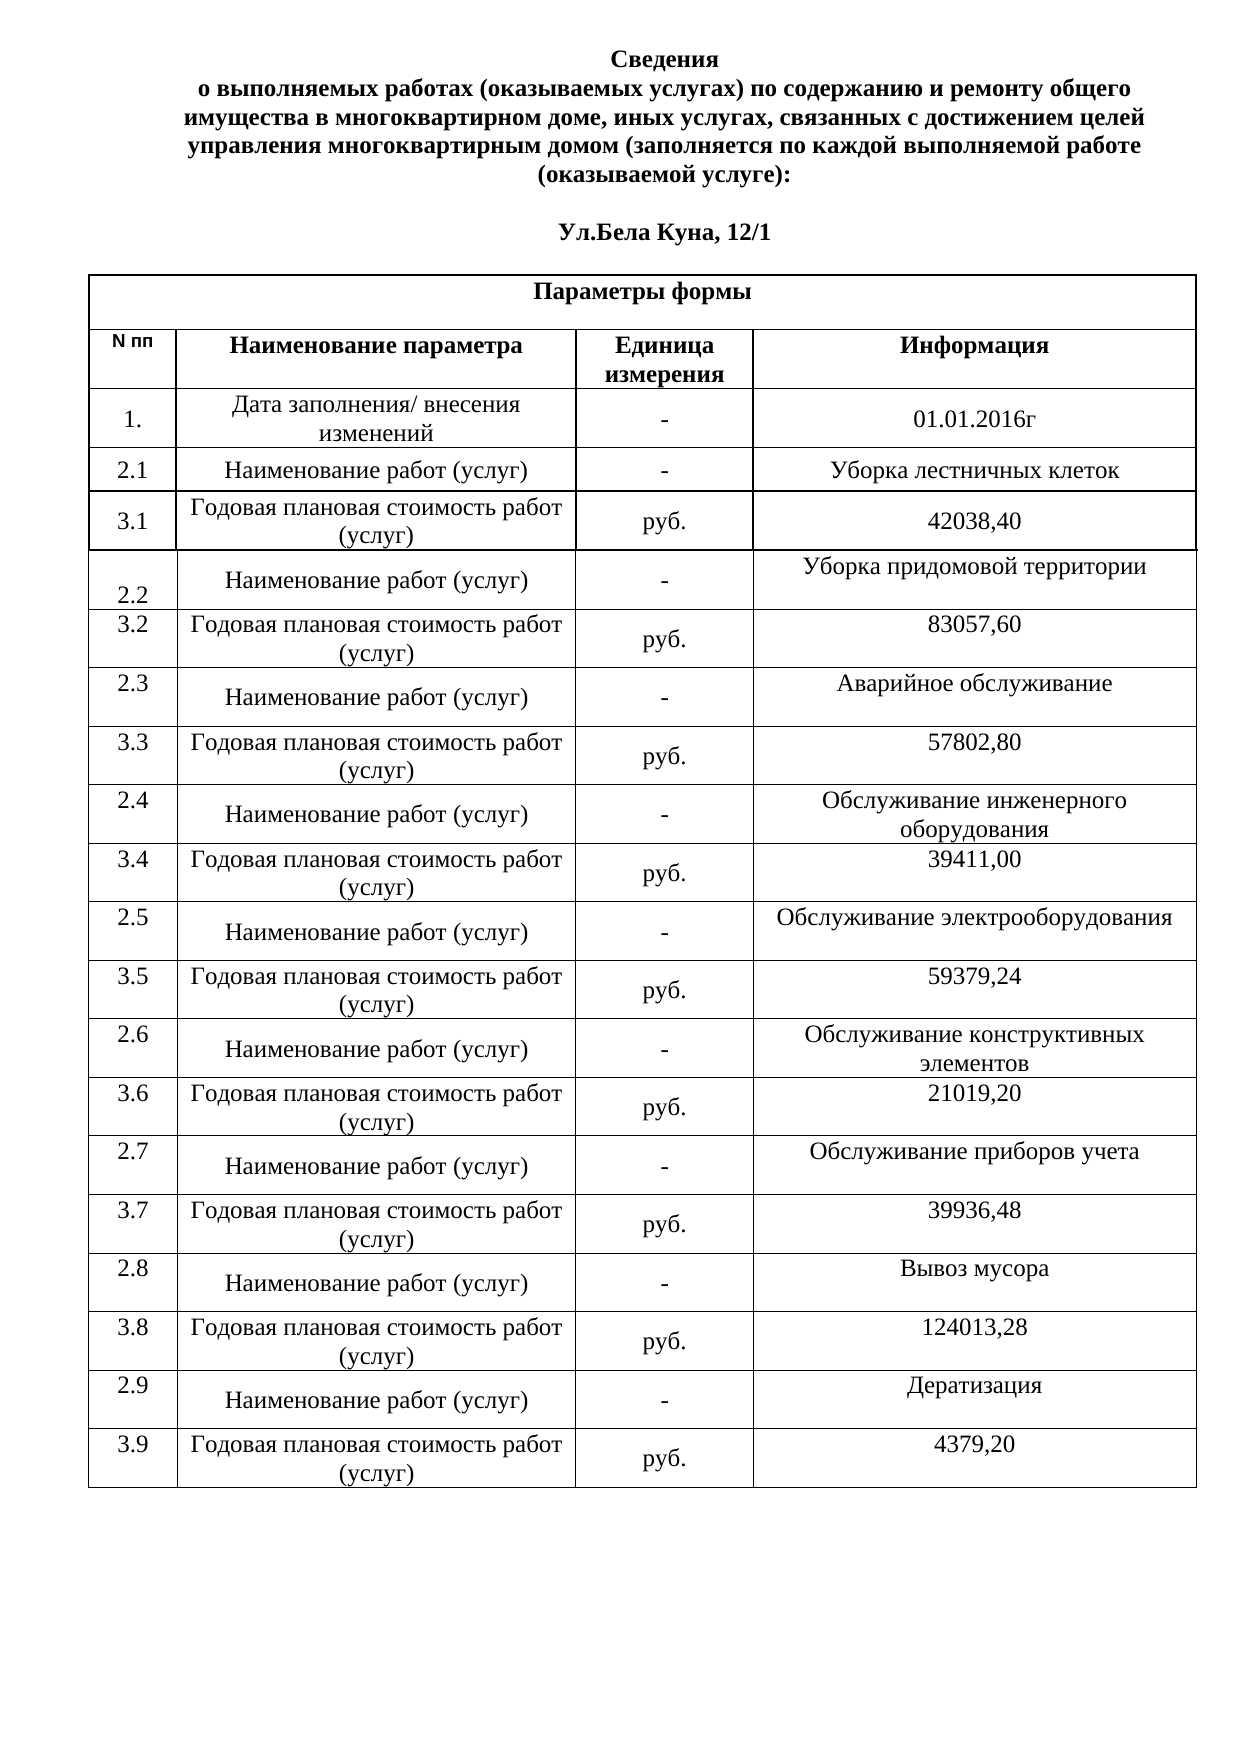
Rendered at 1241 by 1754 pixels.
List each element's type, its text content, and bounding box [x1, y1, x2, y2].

table_cell - [577, 389, 752, 447]
table_cell Годовая плановая стоимость работ (услуг) [178, 1078, 575, 1135]
table_cell Годовая плановая стоимость работ (услуг) [178, 610, 575, 667]
table_cell 4379,20 [754, 1429, 1196, 1487]
table_cell руб. [576, 961, 753, 1018]
table_cell Годовая плановая стоимость работ (услуг) [178, 1429, 575, 1487]
table_cell Годовая плановая стоимость работ (услуг) [178, 844, 575, 901]
table_cell 3.5 [89, 961, 177, 1018]
table_cell Наименование работ (услуг) [178, 1019, 575, 1077]
table_cell руб. [576, 1078, 753, 1135]
table_cell 59379,24 [754, 961, 1196, 1018]
table_cell Годовая плановая стоимость работ (услуг) [177, 492, 575, 549]
table_cell 2.7 [89, 1136, 177, 1194]
table_cell 83057,60 [754, 610, 1196, 667]
table_cell Аварийное обслуживание [754, 668, 1196, 726]
table_cell Годовая плановая стоимость работ (услуг) [178, 1312, 575, 1369]
table_cell - [576, 1019, 753, 1077]
table_cell - [576, 1136, 753, 1194]
table_cell Годовая плановая стоимость работ (услуг) [178, 961, 575, 1018]
table_cell Наименование работ (услуг) [178, 1136, 575, 1194]
table_cell - [576, 668, 753, 726]
table_cell 2.6 [89, 1019, 177, 1077]
table_cell Дата заполнения/ внесения изменений [177, 389, 575, 447]
table_cell Обслуживание инженерного оборудования [754, 785, 1196, 843]
table_cell N пп [90, 330, 175, 388]
table_cell 57802,80 [754, 727, 1196, 784]
table_cell 21019,20 [754, 1078, 1196, 1135]
table_cell Годовая плановая стоимость работ (услуг) [178, 727, 575, 784]
table_cell 1. [90, 389, 175, 447]
table_cell Наименование работ (услуг) [178, 902, 575, 960]
table_cell 39936,48 [754, 1195, 1196, 1252]
table_cell 3.4 [89, 844, 177, 901]
table_cell 2.5 [89, 902, 177, 960]
table_cell 3.2 [89, 610, 177, 667]
table_cell 2.9 [89, 1371, 177, 1428]
table_cell Наименование работ (услуг) [178, 785, 575, 843]
table_cell Единица измерения [577, 330, 752, 388]
table_header 2.2 [89, 551, 177, 608]
table_cell Вывоз мусора [754, 1254, 1196, 1311]
table_cell руб. [576, 1429, 753, 1487]
table_cell 2.1 [90, 448, 175, 490]
table_cell - [577, 448, 752, 490]
table_cell руб. [577, 492, 752, 549]
table_header - [576, 551, 753, 608]
table_cell 01.01.2016г [754, 389, 1195, 447]
table_cell Наименование параметра [177, 330, 575, 388]
table_cell Наименование работ (услуг) [178, 1371, 575, 1428]
table_cell 124013,28 [754, 1312, 1196, 1369]
table_cell 2.4 [89, 785, 177, 843]
table_cell 2.8 [89, 1254, 177, 1311]
table_cell руб. [576, 610, 753, 667]
table_cell - [576, 785, 753, 843]
table_cell 2.3 [89, 668, 177, 726]
table_cell 39411,00 [754, 844, 1196, 901]
table_header Наименование работ (услуг) [178, 551, 575, 608]
table_cell Дератизация [754, 1371, 1196, 1428]
text Сведения о выполняемых работах (оказываемых услугах) по содержанию и ремонту общего имущества в многоквартирном доме, иных услугах, связанных с достижением целей управления многоквартирным домом (заполняется по каждой выполняемой работе (оказываемой услуге): [177, 44, 1152, 188]
table_cell руб. [576, 1312, 753, 1369]
table_header Уборка придомовой территории [754, 551, 1196, 608]
table_cell Наименование работ (услуг) [178, 1254, 575, 1311]
table_cell 3.3 [89, 727, 177, 784]
table_cell руб. [576, 1195, 753, 1252]
table_cell 3.1 [90, 492, 175, 549]
text Ул.Бела Куна, 12/1 [177, 217, 1152, 246]
table_cell Обслуживание электрооборудования [754, 902, 1196, 960]
table_cell 3.9 [89, 1429, 177, 1487]
table_cell - [576, 1371, 753, 1428]
table_cell 3.8 [89, 1312, 177, 1369]
table_cell Обслуживание конструктивных элементов [754, 1019, 1196, 1077]
table_cell Наименование работ (услуг) [178, 668, 575, 726]
table_cell - [576, 1254, 753, 1311]
table_cell Уборка лестничных клеток [754, 448, 1195, 490]
table_cell 3.6 [89, 1078, 177, 1135]
table_header Параметры формы [90, 276, 1195, 329]
table_cell Информация [754, 330, 1195, 388]
table_cell - [576, 902, 753, 960]
table_cell 3.7 [89, 1195, 177, 1252]
table_cell 42038,40 [754, 492, 1195, 549]
table_cell Обслуживание приборов учета [754, 1136, 1196, 1194]
table_cell руб. [576, 844, 753, 901]
table_cell Наименование работ (услуг) [177, 448, 575, 490]
table_cell руб. [576, 727, 753, 784]
table_cell Годовая плановая стоимость работ (услуг) [178, 1195, 575, 1252]
